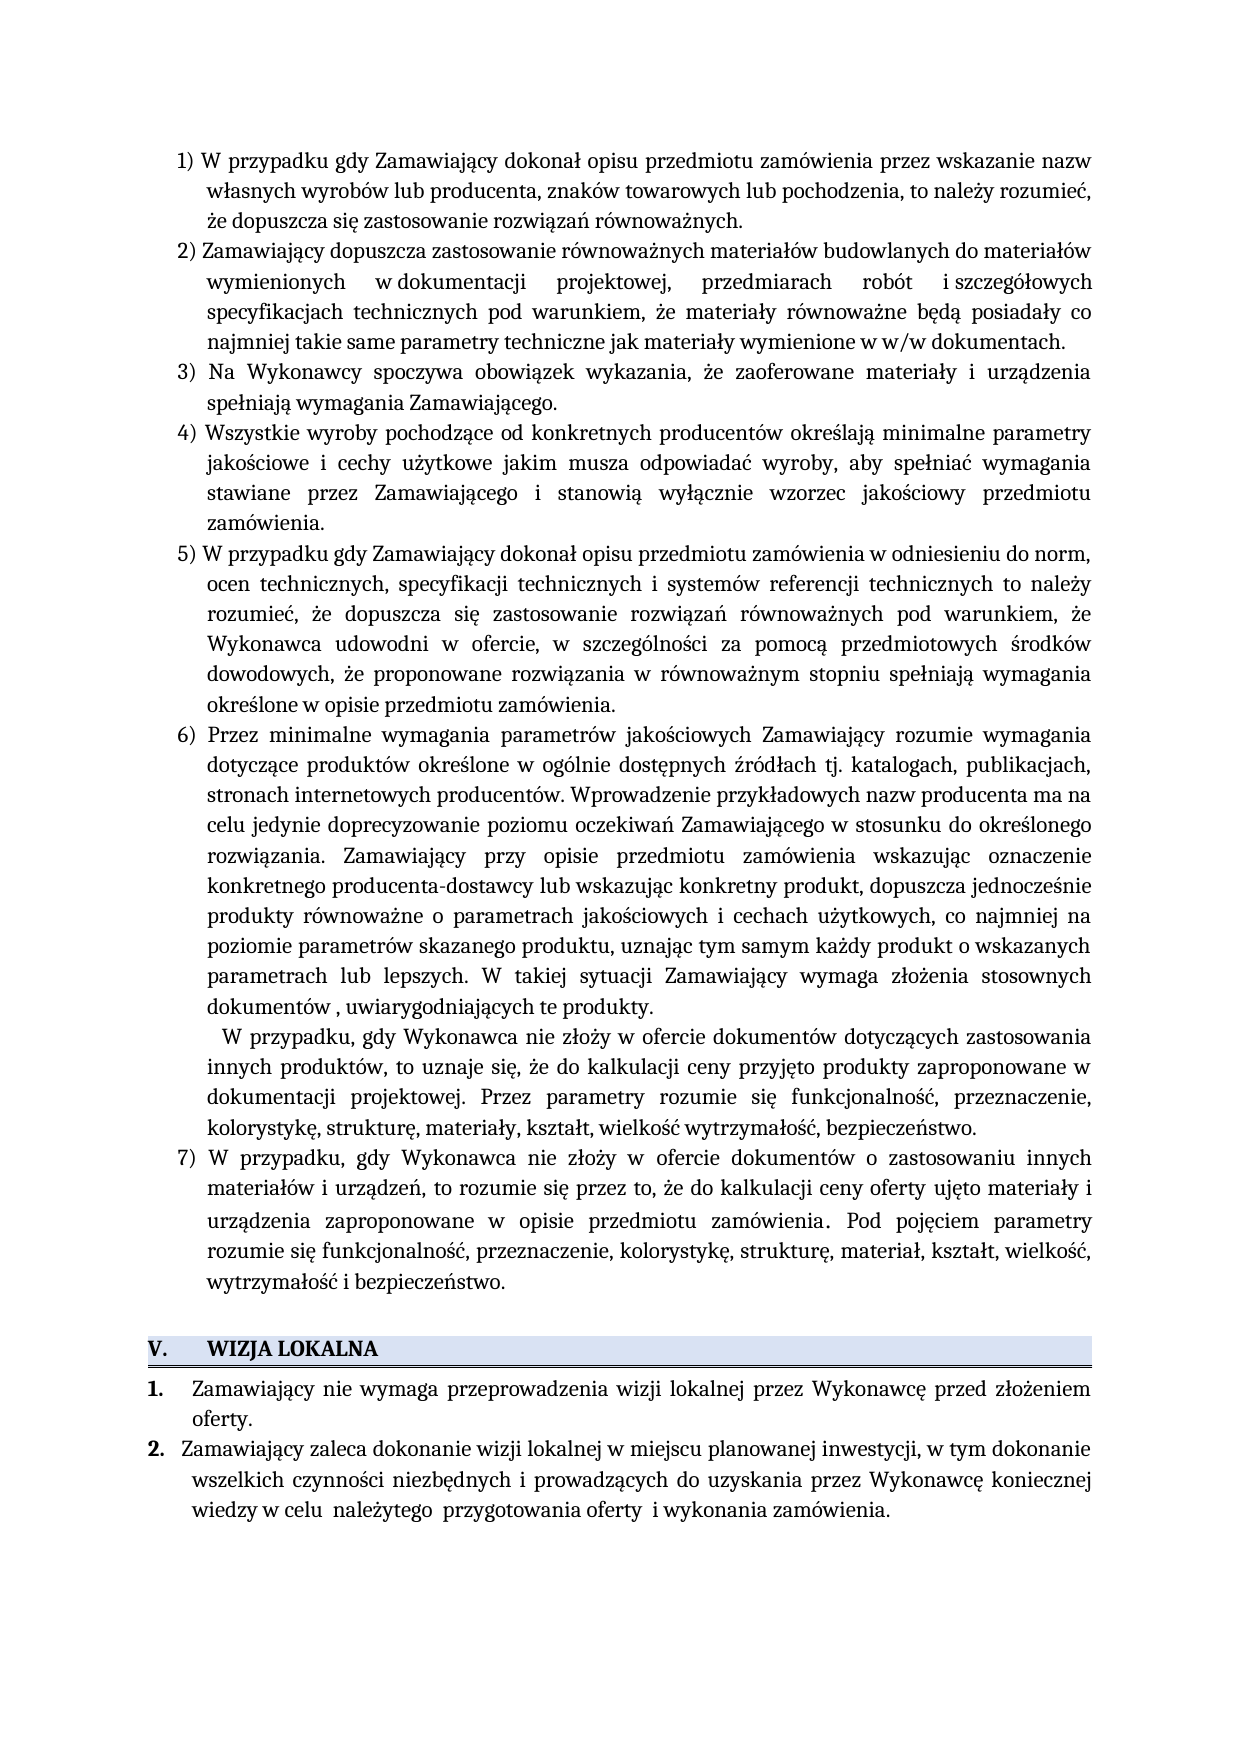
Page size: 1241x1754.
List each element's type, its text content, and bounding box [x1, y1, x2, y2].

text V. WIZJA LOKALNA [148, 1336, 1092, 1365]
text 2. Zamawiający zaleca dokonanie wizji lokalnej w miejscu planowanej inwestycji, w tym dokonanie wszelkich czynności niezbędnych i prowadzących do uzyskania przez Wykonawcę koniecznej wiedzy w celu należytego przygotowania oferty i wykonania zamówienia. [148, 1436, 1092, 1523]
text 6) Przez minimalne wymagania parametrów jakościowych Zamawiający rozumie wymagania dotyczące produktów określone w ogólnie dostępnych źródłach tj. katalogach, publikacjach, stronach internetowych producentów. Wprowadzenie przykładowych nazw producenta ma na celu jedynie doprecyzowanie poziomu oczekiwań Zamawiającego w stosunku do określonego rozwiązania. Zamawiający przy opisie przedmiotu zamówienia wskazując oznaczenie konkretnego producenta-dostawcy lub wskazując konkretny produkt, dopuszcza jednocześnie produkty równoważne o parametrach jakościowych i cechach użytkowych, co najmniej na poziomie parametrów skazanego produktu, uznając tym samym każdy produkt o wskazanych parametrach lub lepszych. W takiej sytuacji Zamawiający wymaga złożenia stosownych dokumentów , uwiarygodniających te produkty. [177, 722, 1092, 1020]
text 4) Wszystkie wyroby pochodzące od konkretnych producentów określają minimalne parametry jakościowe i cechy użytkowe jakim musza odpowiadać wyroby, aby spełniać wymagania stawiane przez Zamawiającego i stanowią wyłącznie wzorzec jakościowy przedmiotu zamówienia. [177, 419, 1092, 537]
text 1) W przypadku gdy Zamawiający dokonał opisu przedmiotu zamówienia przez wskazanie nazw własnych wyrobów lub producenta, znaków towarowych lub pochodzenia, to należy rozumieć, że dopuszcza się zastosowanie rozwiązań równoważnych. [177, 148, 1092, 234]
text 5) W przypadku gdy Zamawiający dokonał opisu przedmiotu zamówienia w odniesieniu do norm, ocen technicznych, specyfikacji technicznych i systemów referencji technicznych to należy rozumieć, że dopuszcza się zastosowanie rozwiązań równoważnych pod warunkiem, że Wykonawca udowodni w ofercie, w szczególności za pomocą przedmiotowych środków dowodowych, że proponowane rozwiązania w równoważnym stopniu spełniają wymagania określone w opisie przedmiotu zamówienia. [177, 540, 1092, 718]
text 2) Zamawiający dopuszcza zastosowanie równoważnych materiałów budowlanych do materiałów wymienionych w dokumentacji projektowej, przedmiarach robót i szczegółowych specyfikacjach technicznych pod warunkiem, że materiały równoważne będą posiadały co najmniej takie same parametry techniczne jak materiały wymienione w w/w dokumentach. [177, 238, 1092, 355]
text 3) Na Wykonawcy spoczywa obowiązek wykazania, że zaoferowane materiały i urządzenia spełniają wymagania Zamawiającego. [177, 359, 1092, 416]
text 1. Zamawiający nie wymaga przeprowadzenia wizji lokalnej przez Wykonawcę przed złożeniem oferty. [148, 1376, 1092, 1432]
text 7) W przypadku, gdy Wykonawca nie złoży w ofercie dokumentów o zastosowaniu innych materiałów i urządzeń, to rozumie się przez to, że do kalkulacji ceny oferty ujęto materiały i urządzenia zaproponowane w opisie przedmiotu zamówienia. Pod pojęciem parametry rozumie się funkcjonalność, przeznaczenie, kolorystykę, strukturę, materiał, kształt, wielkość, wytrzymałość i bezpieczeństwo. [177, 1144, 1092, 1295]
text W przypadku, gdy Wykonawca nie złoży w ofercie dokumentów dotyczących zastosowania innych produktów, to uznaje się, że do kalkulacji ceny przyjęto produkty zaproponowane w dokumentacji projektowej. Przez parametry rozumie się funkcjonalność, przeznaczenie, kolorystykę, strukturę, materiały, kształt, wielkość wytrzymałość, bezpieczeństwo. [177, 1024, 1092, 1141]
